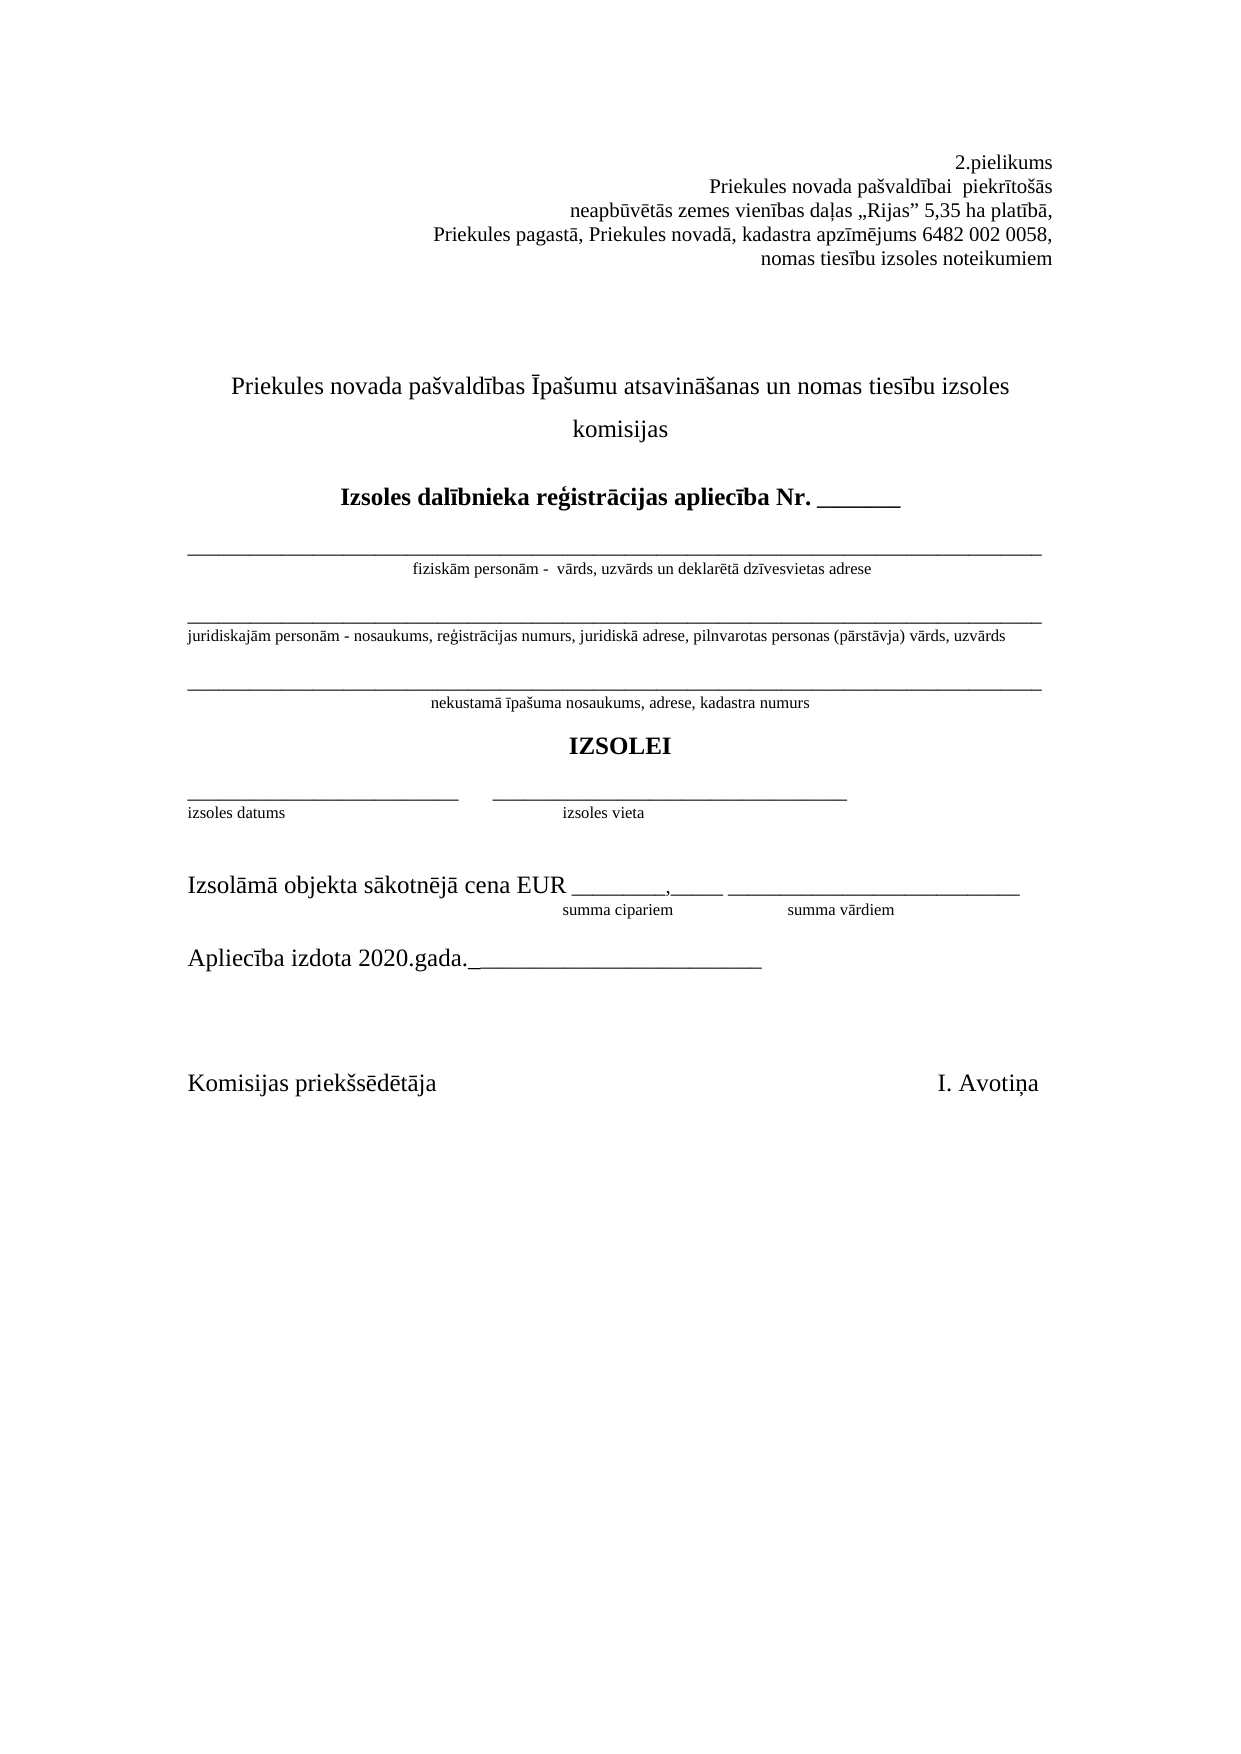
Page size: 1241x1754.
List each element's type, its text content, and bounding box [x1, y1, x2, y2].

text IZSOLEI [187, 731, 1053, 760]
text Priekules novada pašvaldībai piekrītošās [187, 174, 1053, 198]
text 2.pielikums [187, 150, 1053, 174]
text Apliecība izdota 2020.gada.____________________________ [187, 943, 1053, 971]
text __________________________ __________________________________ [187, 779, 1053, 803]
text Izsolāmā objekta sākotnējā cena EUR _________,_____ ____________________________ [187, 871, 1053, 899]
text nomas tiesību izsoles noteikumiem [187, 246, 1053, 270]
text Priekules pagastā, Priekules novadā, kadastra apzīmējums 6482 002 0058, [187, 222, 1053, 246]
text __________________________________________________________________________________ [187, 602, 1053, 626]
text nekustamā īpašuma nosaukums, adrese, kadastra numurs [187, 693, 1053, 712]
text __________________________________________________________________________________ [187, 534, 1053, 558]
text izsoles datums izsoles vieta [187, 803, 1053, 822]
text neapbūvētās zemes vienības daļas „Rijas” 5,35 ha platībā, [187, 198, 1053, 222]
text Komisijas priekšsēdētāja I. Avotiņa [187, 1068, 1053, 1096]
text summa cipariem summa vārdiem [187, 899, 1053, 918]
text __________________________________________________________________________________ [187, 669, 1053, 693]
text juridiskajām personām - nosaukums, reģistrācijas numurs, juridiskā adrese, pilnvarotas personas (pārstāvja) vārds, uzvārds [187, 626, 1053, 645]
text Izsoles dalībnieka reģistrācijas apliecība Nr. ________ [187, 482, 1053, 510]
text fiziskām personām - vārds, uzvārds un deklarētā dzīvesvietas adrese [187, 558, 1053, 578]
text Priekules novada pašvaldības Īpašumu atsavināšanas un nomas tiesību izsoles komisijas [187, 371, 1053, 443]
